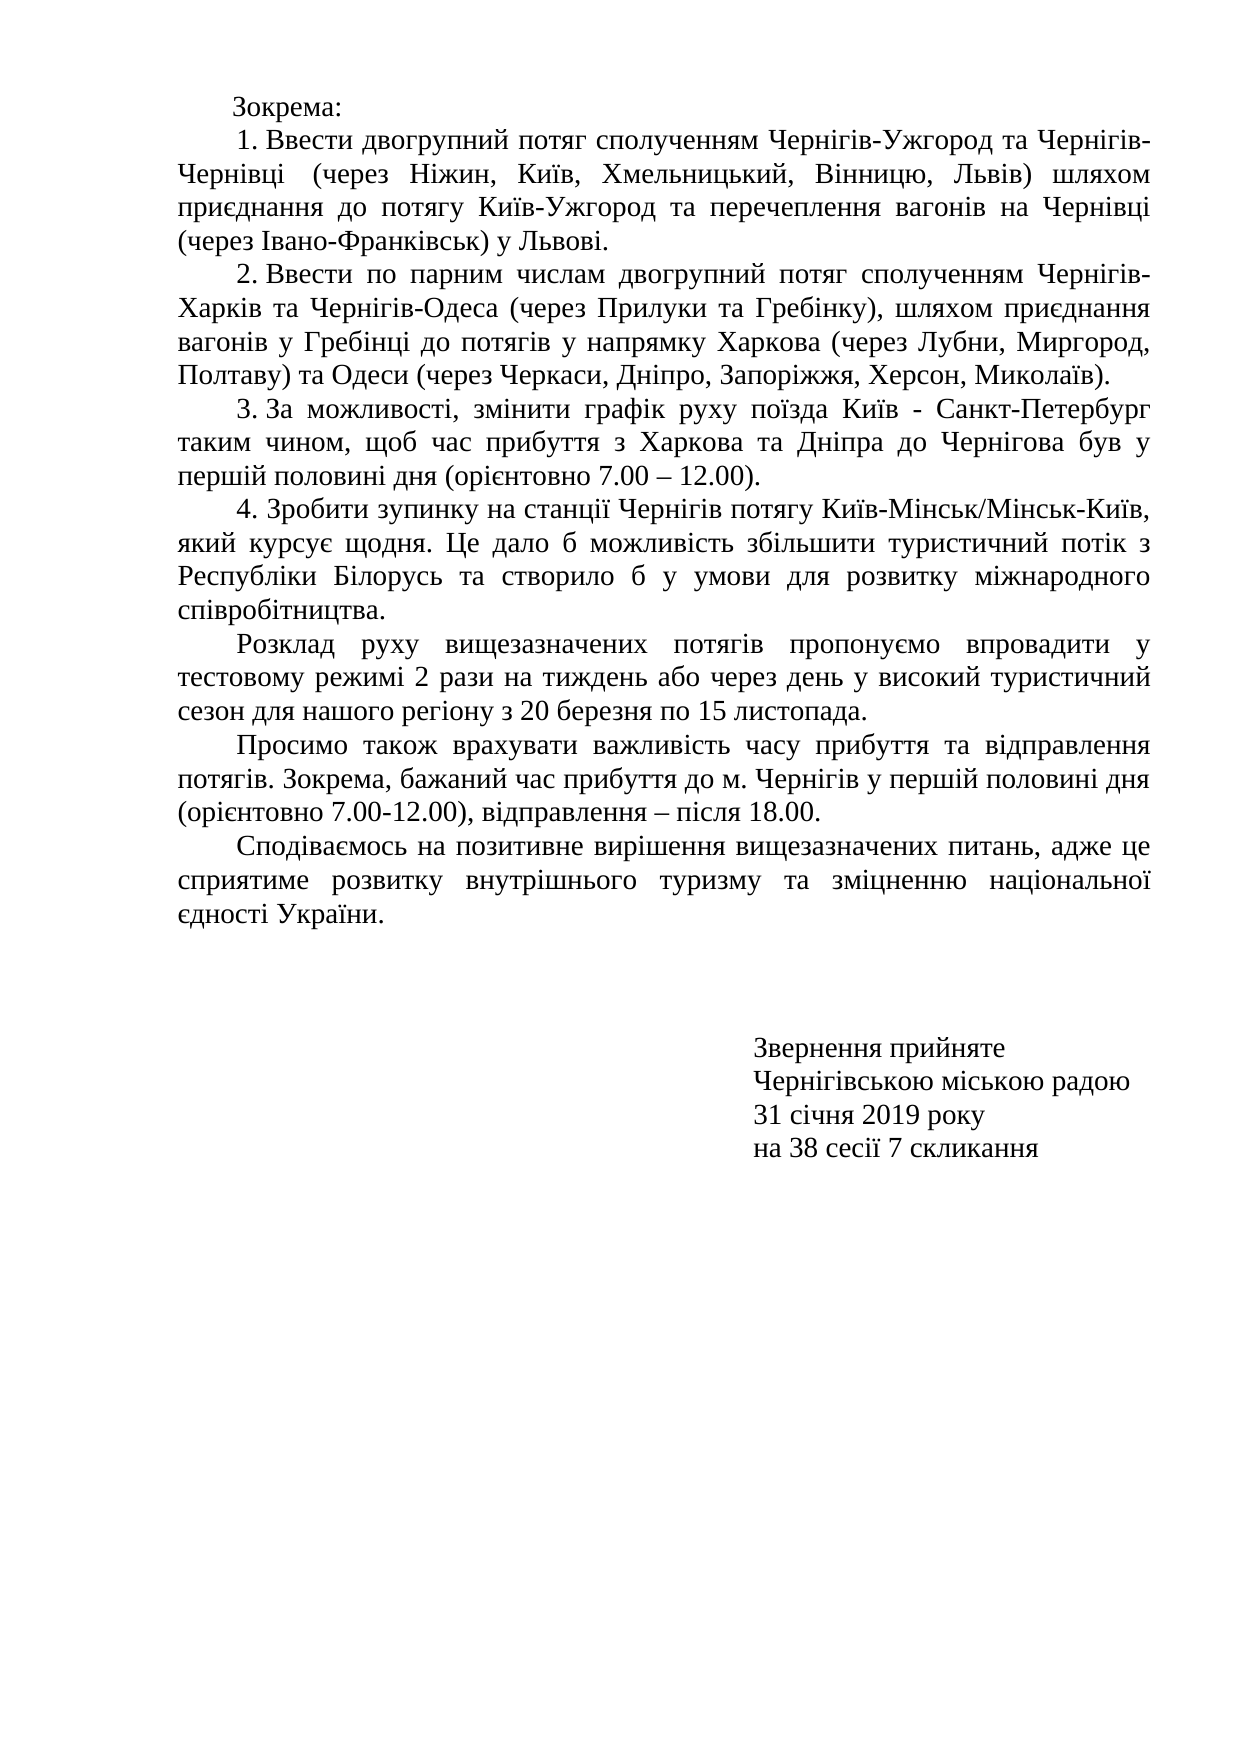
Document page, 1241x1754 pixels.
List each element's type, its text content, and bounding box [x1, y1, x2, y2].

text Звернення прийняте [753, 1030, 1152, 1063]
text Чернігівською міською радою [753, 1063, 1152, 1097]
text Сподіваємось на позитивне вирішення вищезазначених питань, адже це сприятиме розвитку внутрішнього туризму та зміцненню національної єдності України. [177, 828, 1152, 929]
text 1. Ввести двогрупний потяг сполученням Чернігів-Ужгород та Чернігів-Чернівці (через Ніжин, Київ, Хмельницький, Вінницю, Львів) шляхом приєднання до потягу Київ-Ужгород та перечеплення вагонів на Чернівці (через Івано-Франківськ) у Львові. [177, 122, 1152, 257]
text 4. Зробити зупинку на станції Чернігів потягу Київ-Мінськ/Мінськ-Київ, який курсує щодня. Це дало б можливість збільшити туристичний потік з Республіки Білорусь та створило б у умови для розвитку міжнародного співробітництва. [177, 491, 1152, 626]
text 3. За можливості, змінити графік руху поїзда Київ - Санкт-Петербург таким чином, щоб час прибуття з Харкова та Дніпра до Чернігова був у першій половині дня (орієнтовно 7.00 – 12.00). [177, 391, 1152, 491]
text 31 січня 2019 року [753, 1097, 1152, 1131]
text Зокрема: [177, 89, 1152, 122]
text 2. Ввести по парним числам двогрупний потяг сполученням Чернігів-Харків та Чернігів-Одеса (через Прилуки та Гребінку), шляхом приєднання вагонів у Гребінці до потягів у напрямку Харкова (через Лубни, Миргород, Полтаву) та Одеси (через Черкаси, Дніпро, Запоріжжя, Херсон, Миколаїв). [177, 257, 1152, 391]
text Розклад руху вищезазначених потягів пропонуємо впровадити у тестовому режимі 2 рази на тиждень або через день у високий туристичний сезон для нашого регіону з 20 березня по 15 листопада. [177, 626, 1152, 727]
text на 38 сесії 7 скликання [753, 1131, 1152, 1164]
text Просимо також врахувати важливість часу прибуття та відправлення потягів. Зокрема, бажаний час прибуття до м. Чернігів у першій половині дня (орієнтовно 7.00-12.00), відправлення – після 18.00. [177, 727, 1152, 828]
